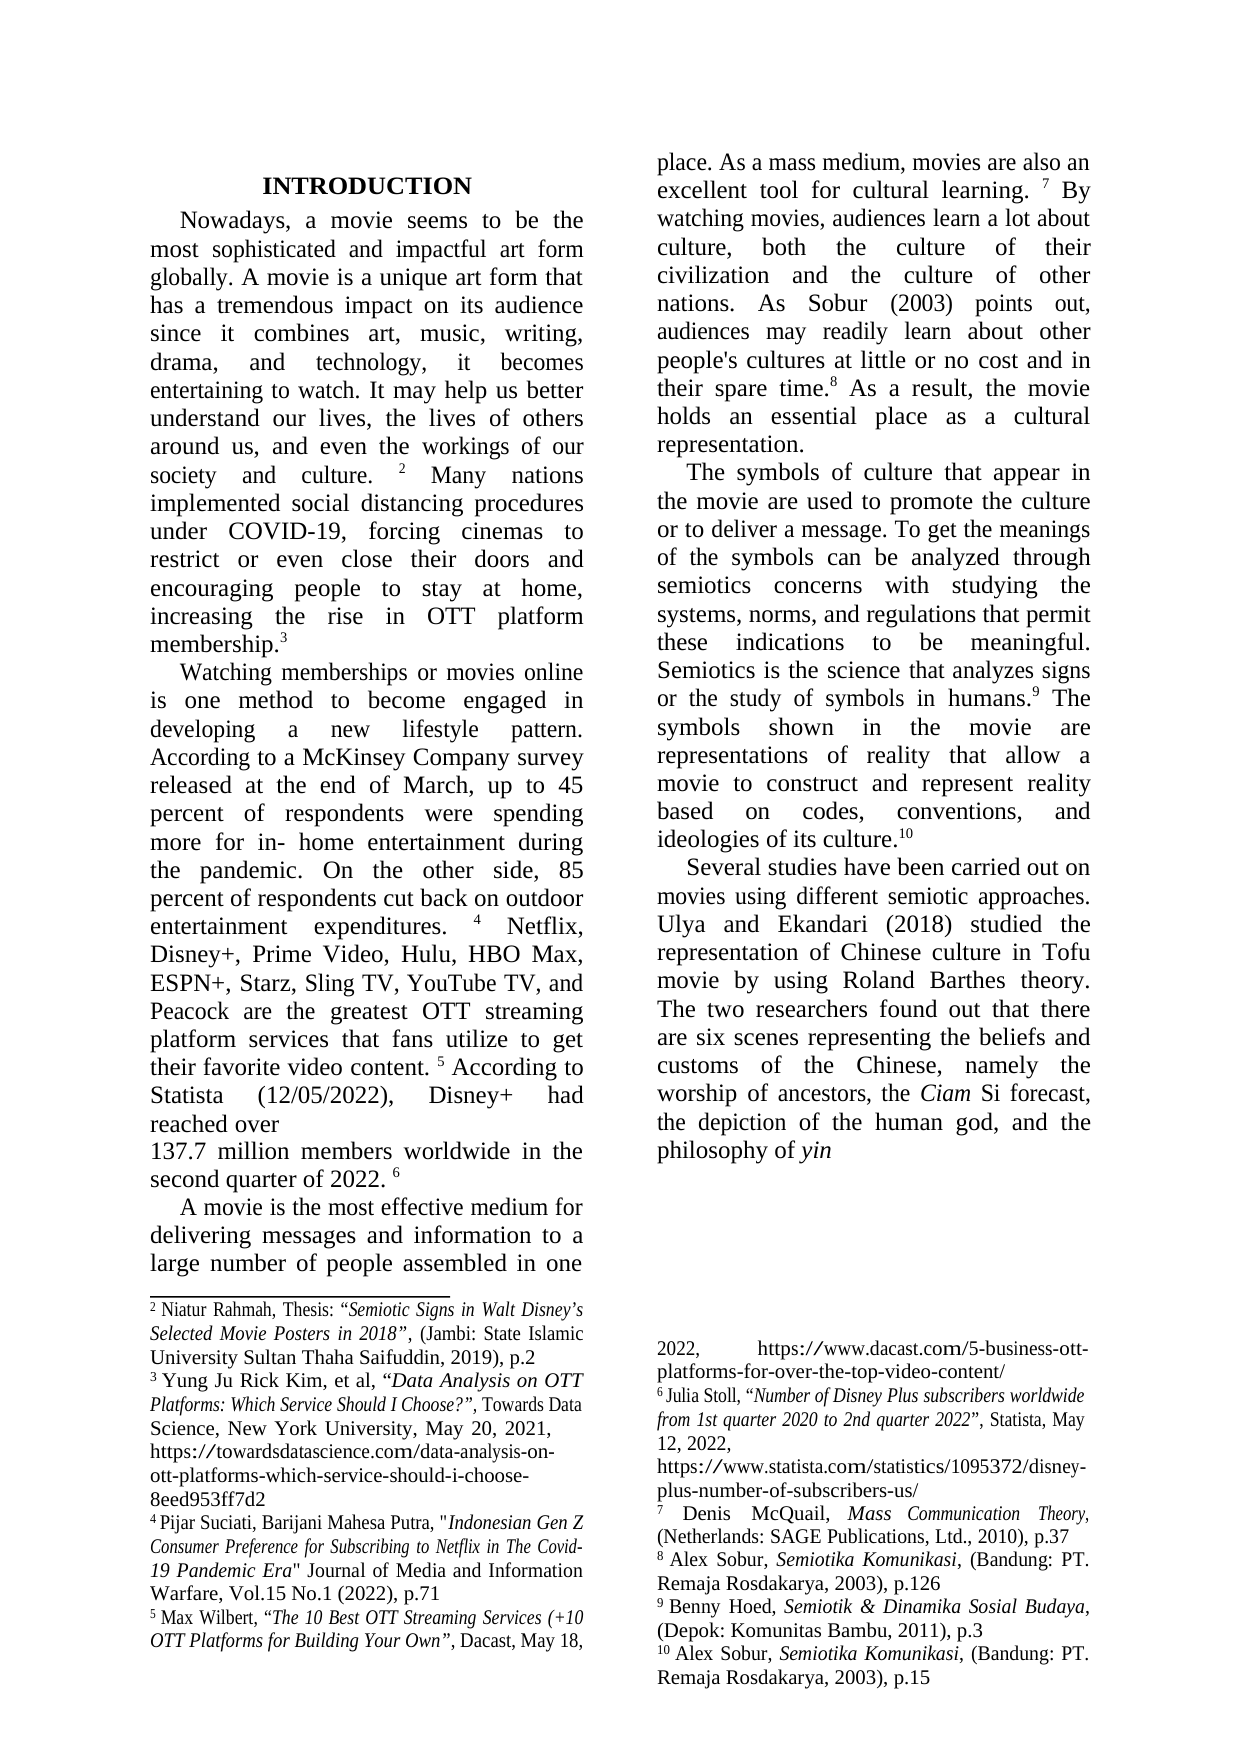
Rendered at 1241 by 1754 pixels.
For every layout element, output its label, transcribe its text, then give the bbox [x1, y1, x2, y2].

text 7 Denis McQuail, Mass Communication Theory, (Netherlands: SAGE Publications, Ltd., 2010), p.37 [657, 1502, 1090, 1548]
text 5 Max Wilbert, “The 10 Best OTT Streaming Services (+10 OTT Platforms for Building Your Own”, Dacast, May 18, [150, 1605, 583, 1652]
text 10 Alex Sobur, Semiotika Komunikasi, (Bandung: PT. Remaja Rosdakarya, 2003), p.15 [657, 1642, 1091, 1689]
text Several studies have been carried out on movies using different semiotic approaches. Ulya and Ekandari (2018) studied the representation of Chinese culture in Tofu movie by using Roland Barthes theory. The two researchers found out that there are six scenes representing the beliefs and customs of the Chinese, namely the worship of ancestors, the Ciam Si forecast, the depiction of the human god, and the philosophy of yin [657, 853, 1091, 1164]
text Watching memberships or movies online is one method to become engaged in developing a new lifestyle pattern. According to a McKinsey Company survey released at the end of March, up to 45 percent of respondents were spending more for in- home entertainment during the pandemic. On the other side, 85 percent of respondents cut back on outdoor entertainment expenditures. 4 Netflix, Disney+, Prime Video, Hulu, HBO Max, ESPN+, Starz, Sling TV, YouTube TV, and Peacock are the greatest OTT streaming platform services that fans utilize to get their favorite video content. 5 According to Statista (12/05/2022), Disney+ had reached over [150, 658, 584, 1138]
text 8 Alex Sobur, Semiotika Komunikasi, (Bandung: PT. Remaja Rosdakarya, 2003), p.126 [657, 1548, 1091, 1595]
text 2022, https://www.dacast.com/5-business-ott- platforms-for-over-the-top-video-content/ [657, 1336, 1090, 1383]
text A movie is the most effective medium for delivering messages and information to a large number of people assembled in one [150, 1193, 583, 1277]
text 3 Yung Ju Rick Kim, et al, “Data Analysis on OTT Platforms: Which Service Should I Choose?”, Towards Data Science, New York University, May 20, 2021, https://towardsdatascience.com/data-analysis-on- ott-platforms-which-service-should-i-choose- 8eed953ff7d2 [150, 1369, 583, 1511]
text The symbols of culture that appear in the movie are used to promote the culture or to deliver a message. To get the meanings of the symbols can be analyzed through semiotics concerns with studying the systems, norms, and regulations that permit these indications to be meaningful. Semiotics is the science that analyzes signs or the study of symbols in humans.9 The symbols shown in the movie are representations of reality that allow a movie to construct and represent reality based on codes, conventions, and ideologies of its culture.10 [657, 458, 1091, 853]
text 137.7 million members worldwide in the second quarter of 2022. 6 [150, 1138, 583, 1193]
text 6 Julia Stoll, “Number of Disney Plus subscribers worldwide from 1st quarter 2020 to 2nd quarter 2022”, Statista, May 12, 2022, [657, 1384, 1085, 1454]
subtitle INTRODUCTION [262, 171, 588, 200]
text 9 Benny Hoed, Semiotik & Dinamika Sosial Budaya, (Depok: Komunitas Bambu, 2011), p.3 [657, 1595, 1092, 1642]
text Nowadays, a movie seems to be the most sophisticated and impactful art form globally. A movie is a unique art form that has a tremendous impact on its audience since it combines art, music, writing, drama, and technology, it becomes entertaining to watch. It may help us better understand our lives, the lives of others around us, and even the workings of our society and culture. 2 Many nations implemented social distancing procedures under COVID-19, forcing cinemas to restrict or even close their doors and encouraging people to stay at home, increasing the rise in OTT platform membership.3 [150, 206, 584, 658]
text place. As a mass medium, movies are also an excellent tool for cultural learning. 7 By watching movies, audiences learn a lot about culture, both the culture of their civilization and the culture of other nations. As Sobur (2003) points out, audiences may readily learn about other people's cultures at little or no cost and in their spare time.8 As a result, the movie holds an essential place as a cultural representation. [657, 148, 1091, 458]
text 2 Niatur Rahmah, Thesis: “Semiotic Signs in Walt Disney’s Selected Movie Posters in 2018”, (Jambi: State Islamic University Sultan Thaha Saifuddin, 2019), p.2 [150, 1298, 583, 1369]
text https://www.statista.com/statistics/1095372/disney- plus-number-of-subscribers-us/ [657, 1454, 1089, 1502]
text 4 Pijar Suciati, Barijani Mahesa Putra, "Indonesian Gen Z Consumer Preference for Subscribing to Netflix in The Covid- 19 Pandemic Era" Journal of Media and Information Warfare, Vol.15 No.1 (2022), p.71 [150, 1511, 583, 1605]
